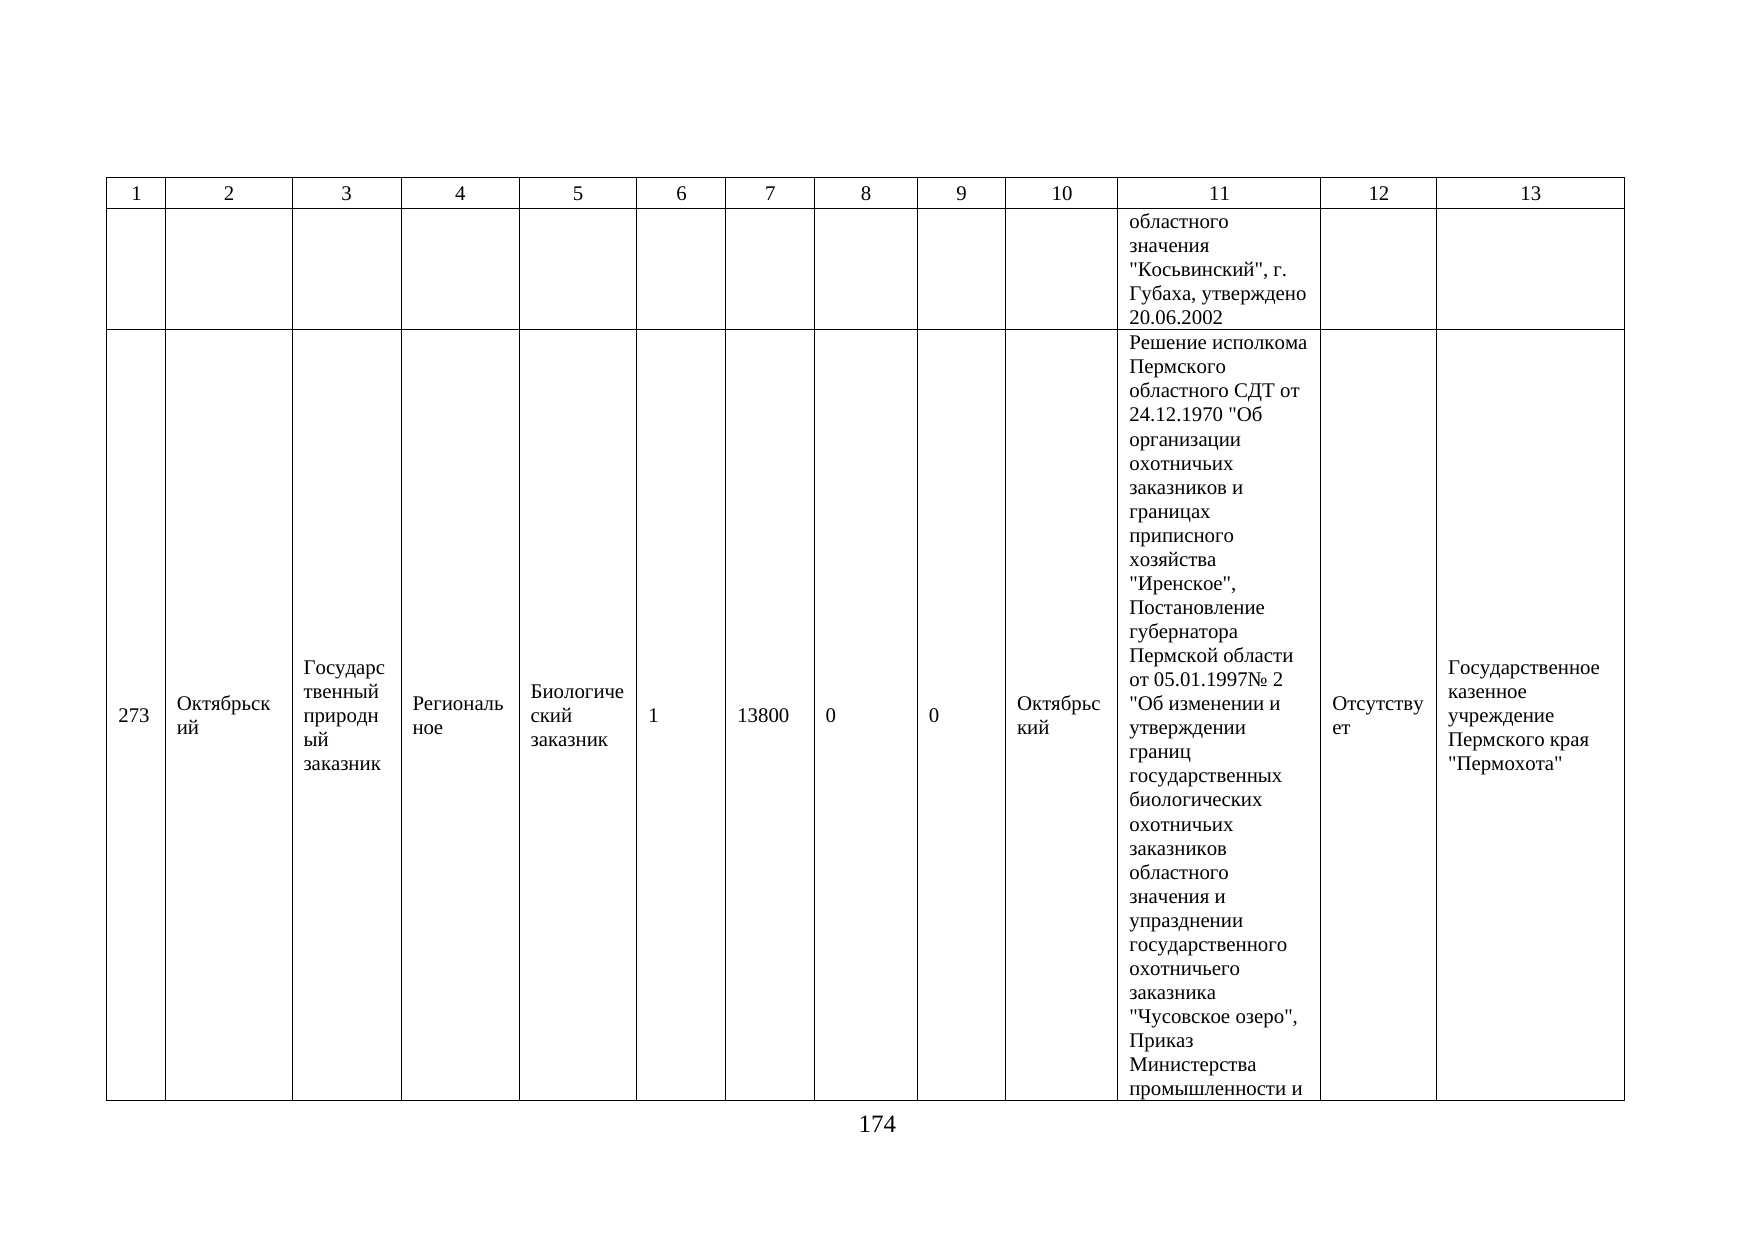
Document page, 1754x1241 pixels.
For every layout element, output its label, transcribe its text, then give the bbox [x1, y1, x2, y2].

table_header 9 [918, 178, 1005, 208]
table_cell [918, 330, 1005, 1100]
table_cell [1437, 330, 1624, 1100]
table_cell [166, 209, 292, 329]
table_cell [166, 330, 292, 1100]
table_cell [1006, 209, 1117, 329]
table_header 2 [166, 178, 292, 208]
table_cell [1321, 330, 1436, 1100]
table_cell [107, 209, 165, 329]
table_header 1 [107, 178, 165, 208]
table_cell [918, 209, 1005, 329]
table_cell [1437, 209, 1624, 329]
table_header 10 [1006, 178, 1117, 208]
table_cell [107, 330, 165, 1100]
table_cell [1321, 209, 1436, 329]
table_header 12 [1321, 178, 1436, 208]
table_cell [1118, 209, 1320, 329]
table_header 13 [1437, 178, 1624, 208]
table_header 5 [520, 178, 636, 208]
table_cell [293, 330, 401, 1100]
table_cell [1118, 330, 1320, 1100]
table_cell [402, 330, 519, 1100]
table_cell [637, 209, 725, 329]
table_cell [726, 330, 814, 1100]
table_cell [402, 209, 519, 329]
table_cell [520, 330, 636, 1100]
table_header 3 [293, 178, 401, 208]
table_header 11 [1118, 178, 1320, 208]
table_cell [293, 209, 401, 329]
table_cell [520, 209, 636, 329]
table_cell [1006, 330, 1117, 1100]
table_header 6 [637, 178, 725, 208]
table_header 4 [402, 178, 519, 208]
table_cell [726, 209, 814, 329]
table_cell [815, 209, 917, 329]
table_header 7 [726, 178, 814, 208]
table_header 8 [815, 178, 917, 208]
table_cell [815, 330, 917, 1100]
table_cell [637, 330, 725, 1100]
